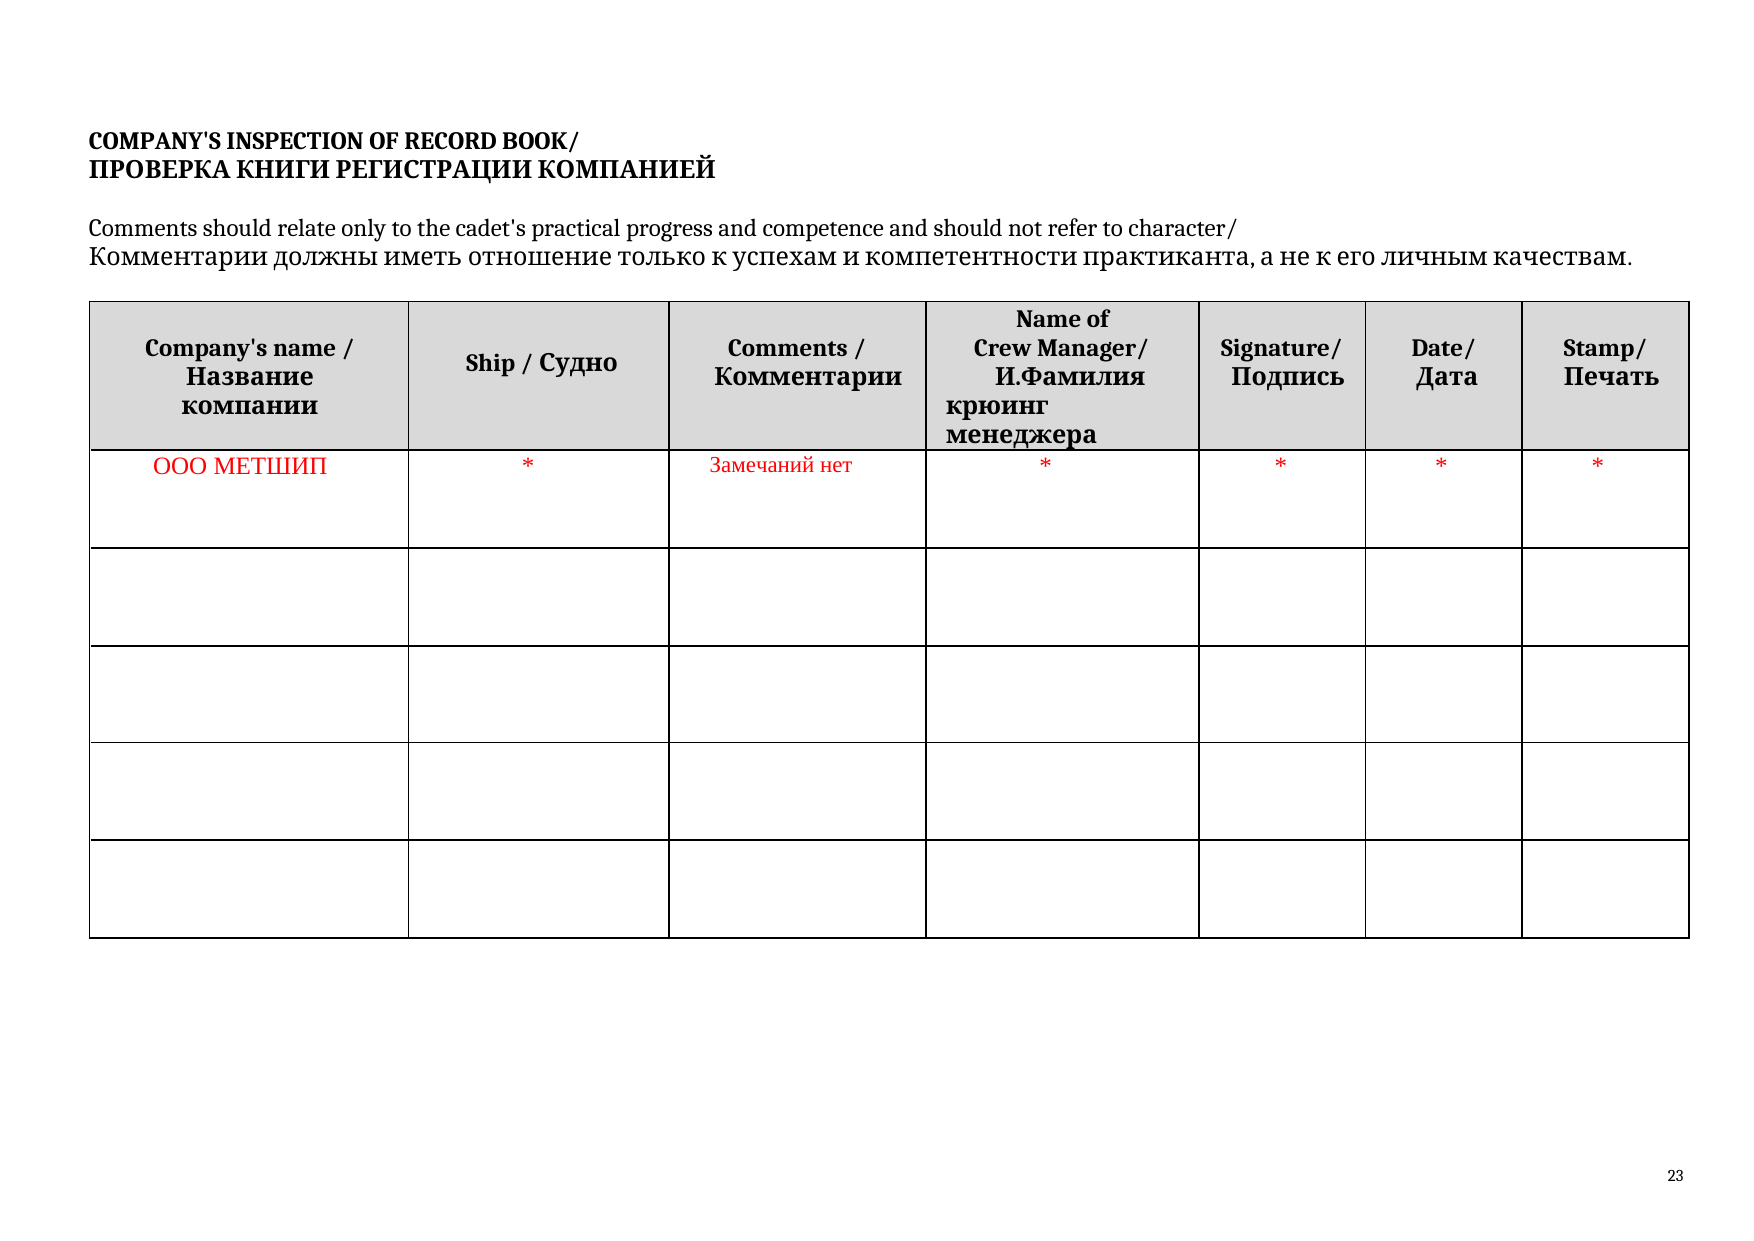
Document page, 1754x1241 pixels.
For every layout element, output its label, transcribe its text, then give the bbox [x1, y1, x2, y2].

table_cell Замечаний нет [670, 451, 925, 547]
table_cell [670, 841, 925, 937]
table_cell [927, 841, 1198, 937]
text Комментарии должны иметь отношение только к успехам и компетентности практиканта, а не к его личным качествам. [89, 242, 1729, 272]
table_header Comments / Комментарии [670, 302, 925, 449]
table_cell [1200, 743, 1365, 839]
table_cell [1366, 647, 1521, 741]
text ПРОВЕРКА КНИГИ РЕГИСТРАЦИИ КОМПАНИЕЙ [89, 156, 1729, 184]
table_cell * [409, 451, 668, 547]
table_header Date/ Дата [1366, 302, 1521, 449]
table_cell * [1200, 451, 1365, 547]
table_cell [927, 743, 1198, 839]
table_cell [409, 743, 668, 839]
table_cell [1523, 647, 1688, 741]
table_cell [670, 549, 925, 645]
table_cell [90, 548, 408, 645]
table_cell * [1523, 451, 1688, 547]
table_cell [1200, 647, 1365, 741]
table_cell [90, 840, 408, 937]
table_header Company's name / Название компании [90, 302, 408, 449]
table_cell [1523, 743, 1688, 839]
table_cell [670, 743, 925, 839]
table_header Name of Crew Manager/ И.Фамилия крюинг менеджера [927, 302, 1198, 449]
table_cell ООО МЕТШИП [90, 450, 408, 547]
table_cell * [1366, 451, 1521, 547]
table_cell [1366, 841, 1521, 937]
table_cell [1200, 841, 1365, 937]
table_cell [409, 647, 668, 741]
table_cell [927, 549, 1198, 645]
subtitle COMPANY'S INSPECTION OF RECORD BOOK/ [89, 127, 1729, 156]
table_header Signature/ Подпись [1200, 302, 1365, 449]
table_cell [670, 647, 925, 741]
table_cell [90, 646, 408, 741]
text Comments should relate only to the cadet's practical progress and competence and should not refer to character/ [89, 213, 1729, 242]
table_header Ship / Судно [409, 302, 668, 449]
table_cell [1523, 841, 1688, 937]
table_cell [1200, 549, 1365, 645]
table_cell [90, 743, 408, 839]
table_cell * [927, 451, 1198, 547]
table_header Stamp/ Печать [1523, 302, 1688, 449]
table_cell [1366, 549, 1521, 645]
table_cell [409, 841, 668, 937]
table_cell [1523, 549, 1688, 645]
table_cell [1366, 743, 1521, 839]
table_cell [409, 549, 668, 645]
table_cell [927, 647, 1198, 741]
